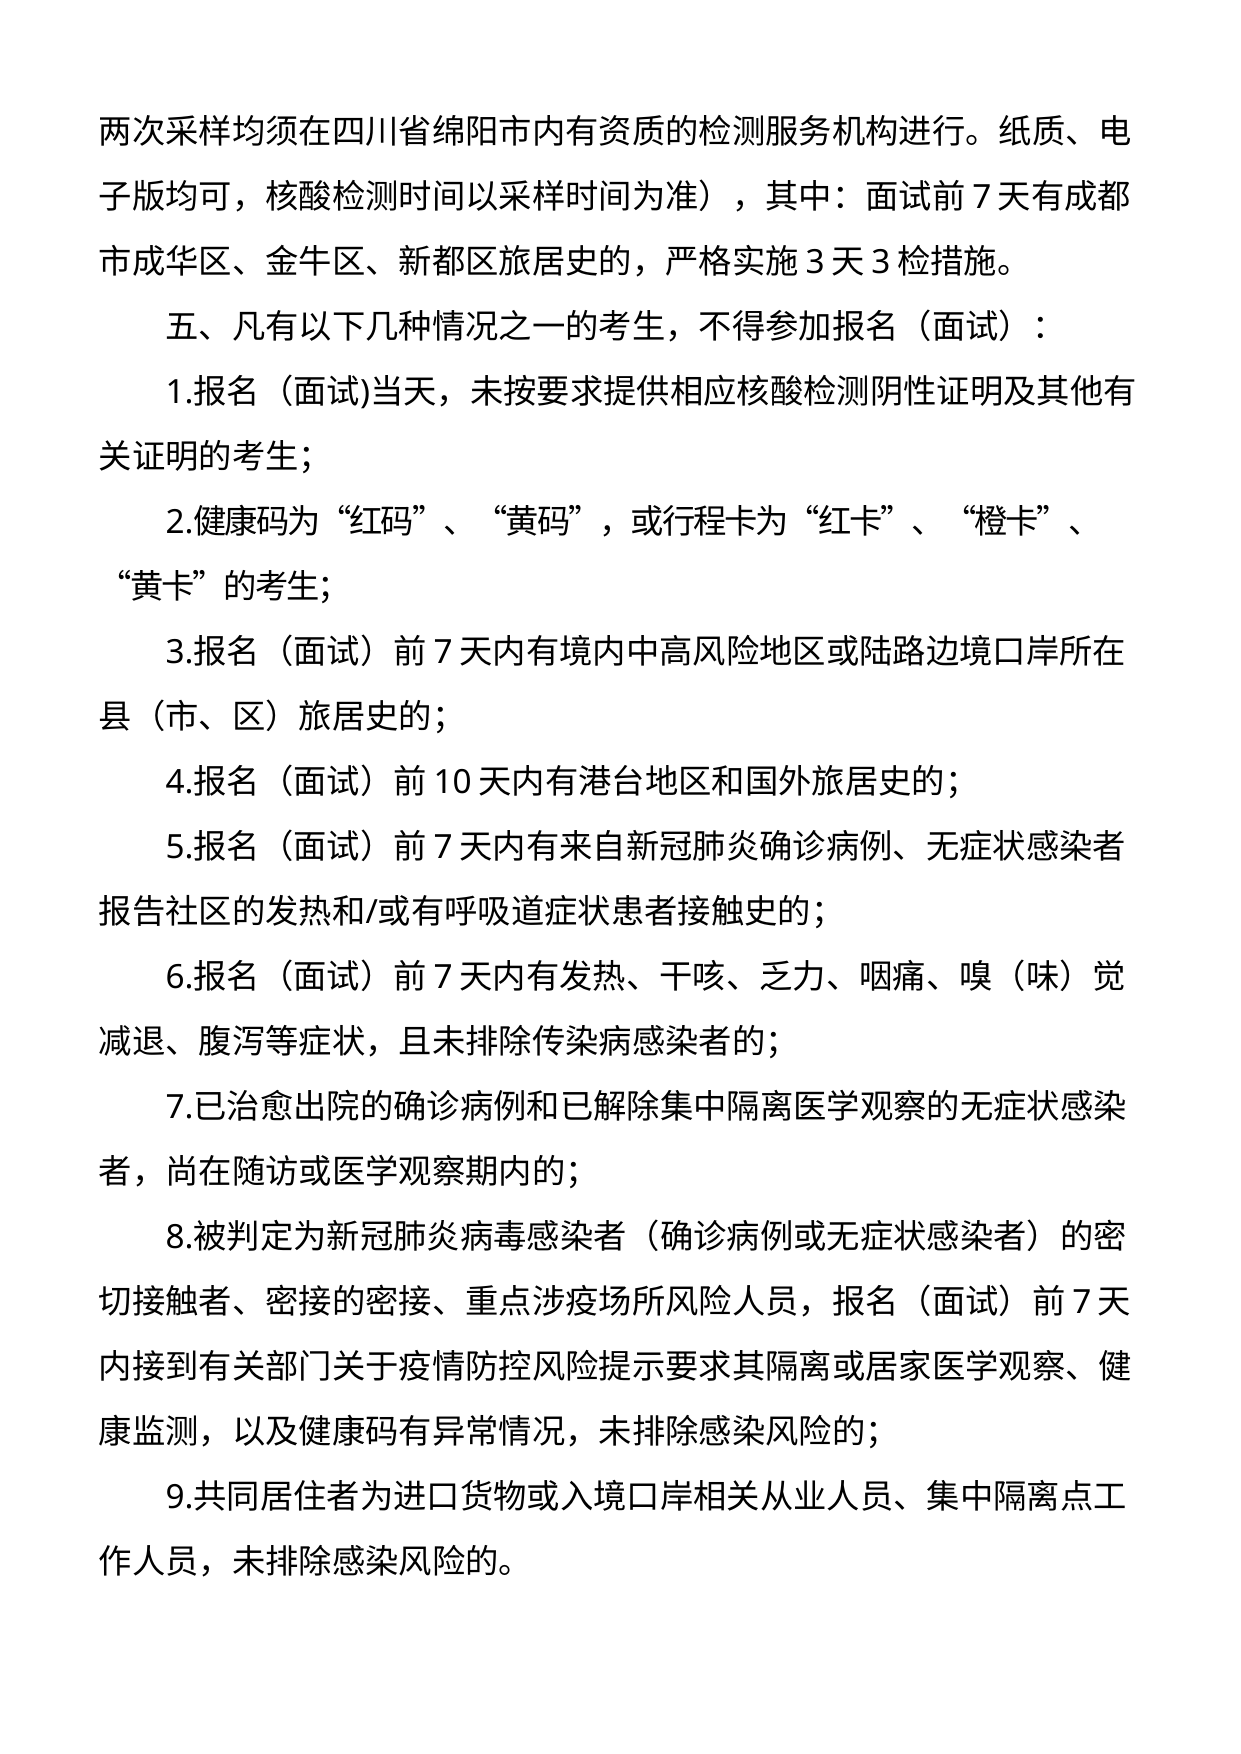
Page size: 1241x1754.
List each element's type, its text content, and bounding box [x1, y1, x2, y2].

text 7.已治愈出院的确诊病例和已解除集中隔离医学观察的无症状感染者，尚在随访或医学观察期内的； [99, 1072, 1142, 1202]
text 9.共同居住者为进口货物或入境口岸相关从业人员、集中隔离点工作人员，未排除感染风险的。 [99, 1462, 1142, 1592]
text 五、凡有以下几种情况之一的考生，不得参加报名（面试）： [99, 292, 1142, 357]
text 3.报名（面试）前7天内有境内中高风险地区或陆路边境口岸所在县（市、区）旅居史的； [99, 617, 1142, 747]
text 5.报名（面试）前7天内有来自新冠肺炎确诊病例、无症状感染者报告社区的发热和/或有呼吸道症状患者接触史的； [99, 812, 1142, 942]
text 2.健康码为“红码”、“黄码”，或行程卡为“红卡”、“橙卡”、“黄卡”的考生； [99, 487, 1142, 617]
text 1.报名（面试)当天，未按要求提供相应核酸检测阴性证明及其他有关证明的考生； [99, 357, 1142, 487]
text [99, 97, 1142, 292]
text 8.被判定为新冠肺炎病毒感染者（确诊病例或无症状感染者）的密切接触者、密接的密接、重点涉疫场所风险人员，报名（面试）前7天内接到有关部门关于疫情防控风险提示要求其隔离或居家医学观察、健康监测，以及健康码有异常情况，未排除感染风险的； [99, 1202, 1142, 1462]
text 6.报名（面试）前7天内有发热、干咳、乏力、咽痛、嗅（味）觉减退、腹泻等症状，且未排除传染病感染者的； [99, 942, 1142, 1072]
text 4.报名（面试）前10天内有港台地区和国外旅居史的； [99, 747, 1142, 812]
